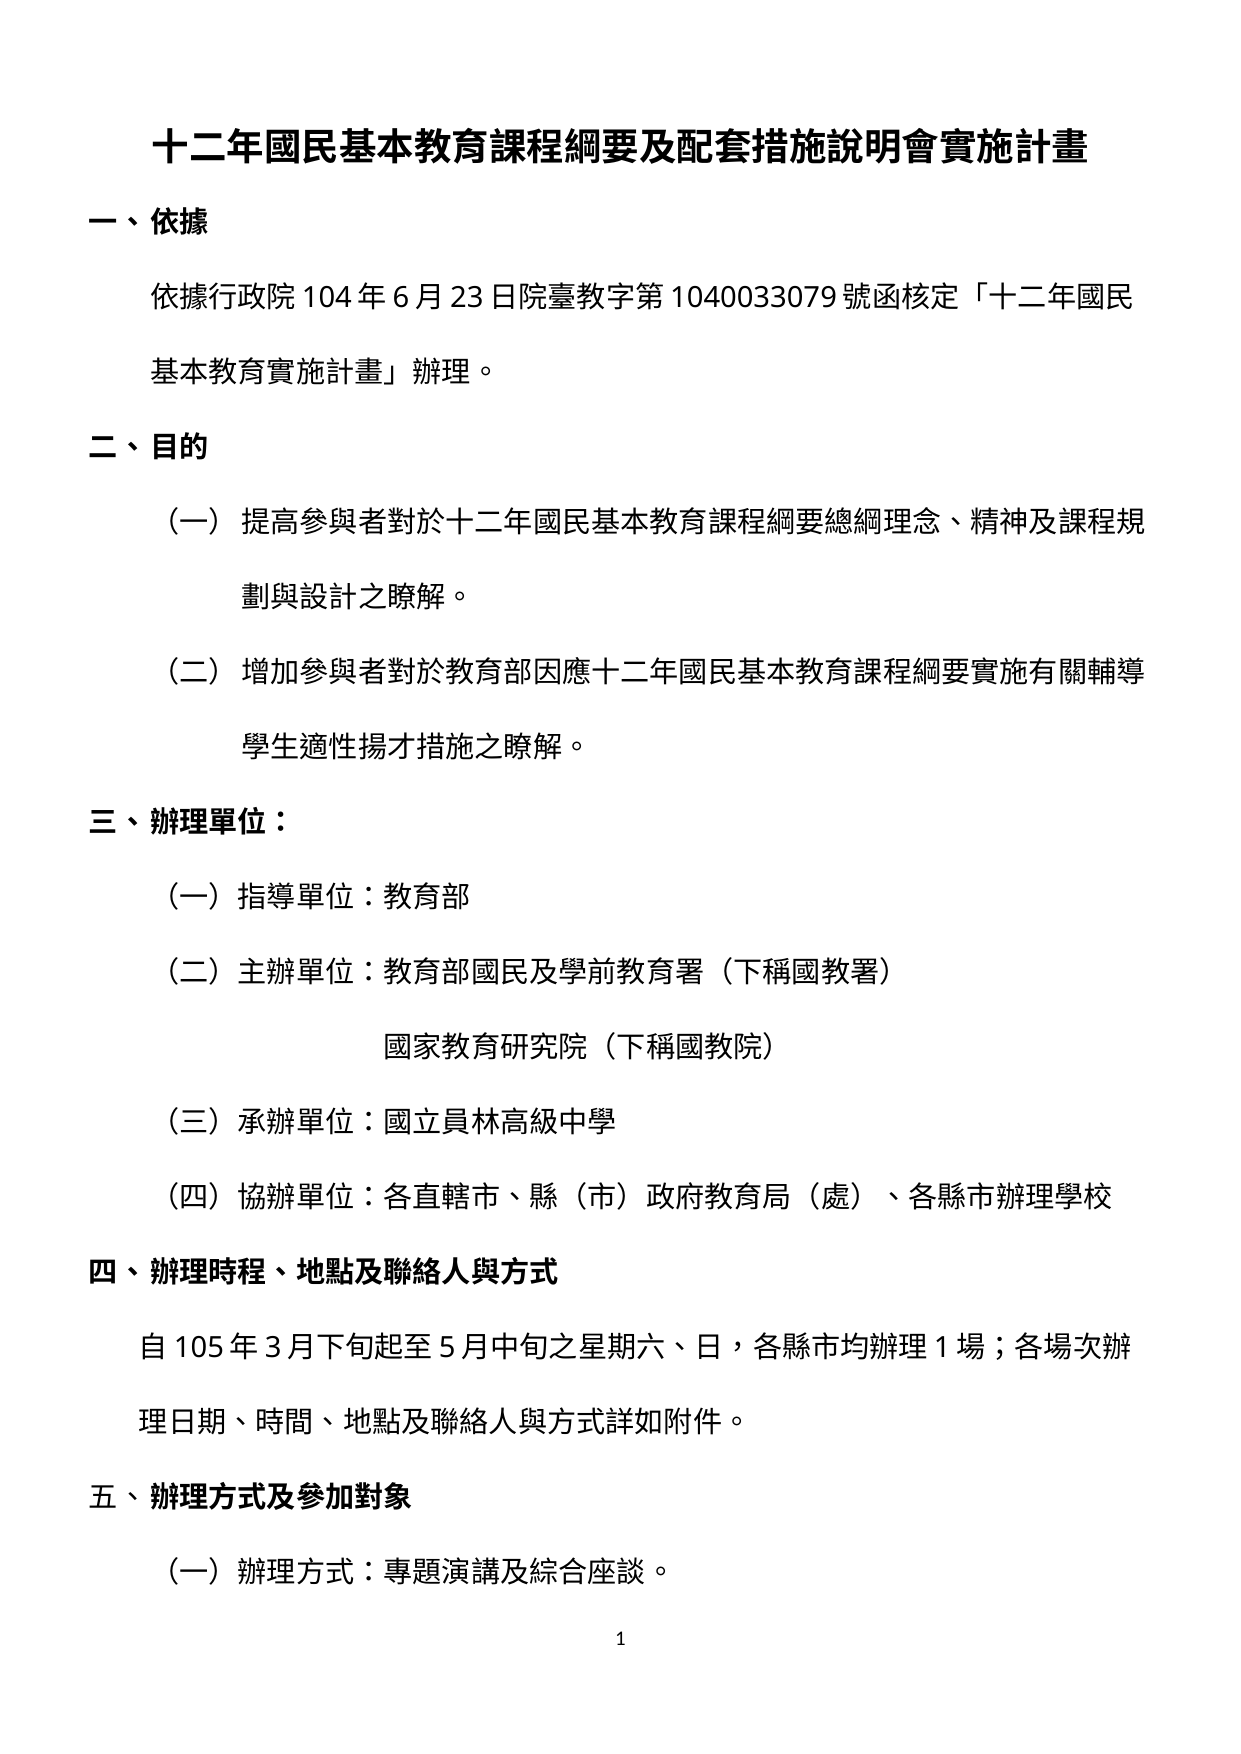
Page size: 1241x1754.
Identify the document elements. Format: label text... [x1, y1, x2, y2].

text 國家教育研究院（下稱國教院） [150, 1007, 1152, 1082]
list 自105年3月下旬起至5月中旬之星期六、日，各縣市均辦理1場；各場次辦理日期、時間、地點及聯絡人與方式詳如附件。 [139, 1307, 1152, 1457]
text （一）指導單位：教育部 [150, 857, 1152, 932]
list 辦理方式及參加對象 [89, 1457, 1152, 1532]
list 依據 [89, 182, 1152, 257]
list 提高參與者對於十二年國民基本教育課程綱要總綱理念、精神及課程規劃與設計之瞭解。 [150, 482, 1152, 632]
text （一）辦理方式：專題演講及綜合座談。 [150, 1532, 1152, 1607]
list 辦理單位： [89, 782, 1152, 857]
text （四）協辦單位：各直轄市、縣（市）政府教育局（處）、各縣市辦理學校 [150, 1157, 1152, 1232]
text （二）主辦單位：教育部國民及學前教育署（下稱國教署） [150, 932, 1152, 1007]
text 依據行政院104年6月23日院臺教字第1040033079號函核定「十二年國民基本教育實施計畫」辦理。 [150, 257, 1152, 407]
text （三）承辦單位：國立員林高級中學 [150, 1082, 1152, 1157]
text 十二年國民基本教育課程綱要及配套措施說明會實施計畫 [89, 107, 1152, 182]
list 目的 [89, 407, 1152, 482]
list 增加參與者對於教育部因應十二年國民基本教育課程綱要實施有關輔導學生適性揚才措施之瞭解。 [150, 632, 1152, 782]
list 辦理時程、地點及聯絡人與方式 [89, 1232, 1152, 1307]
